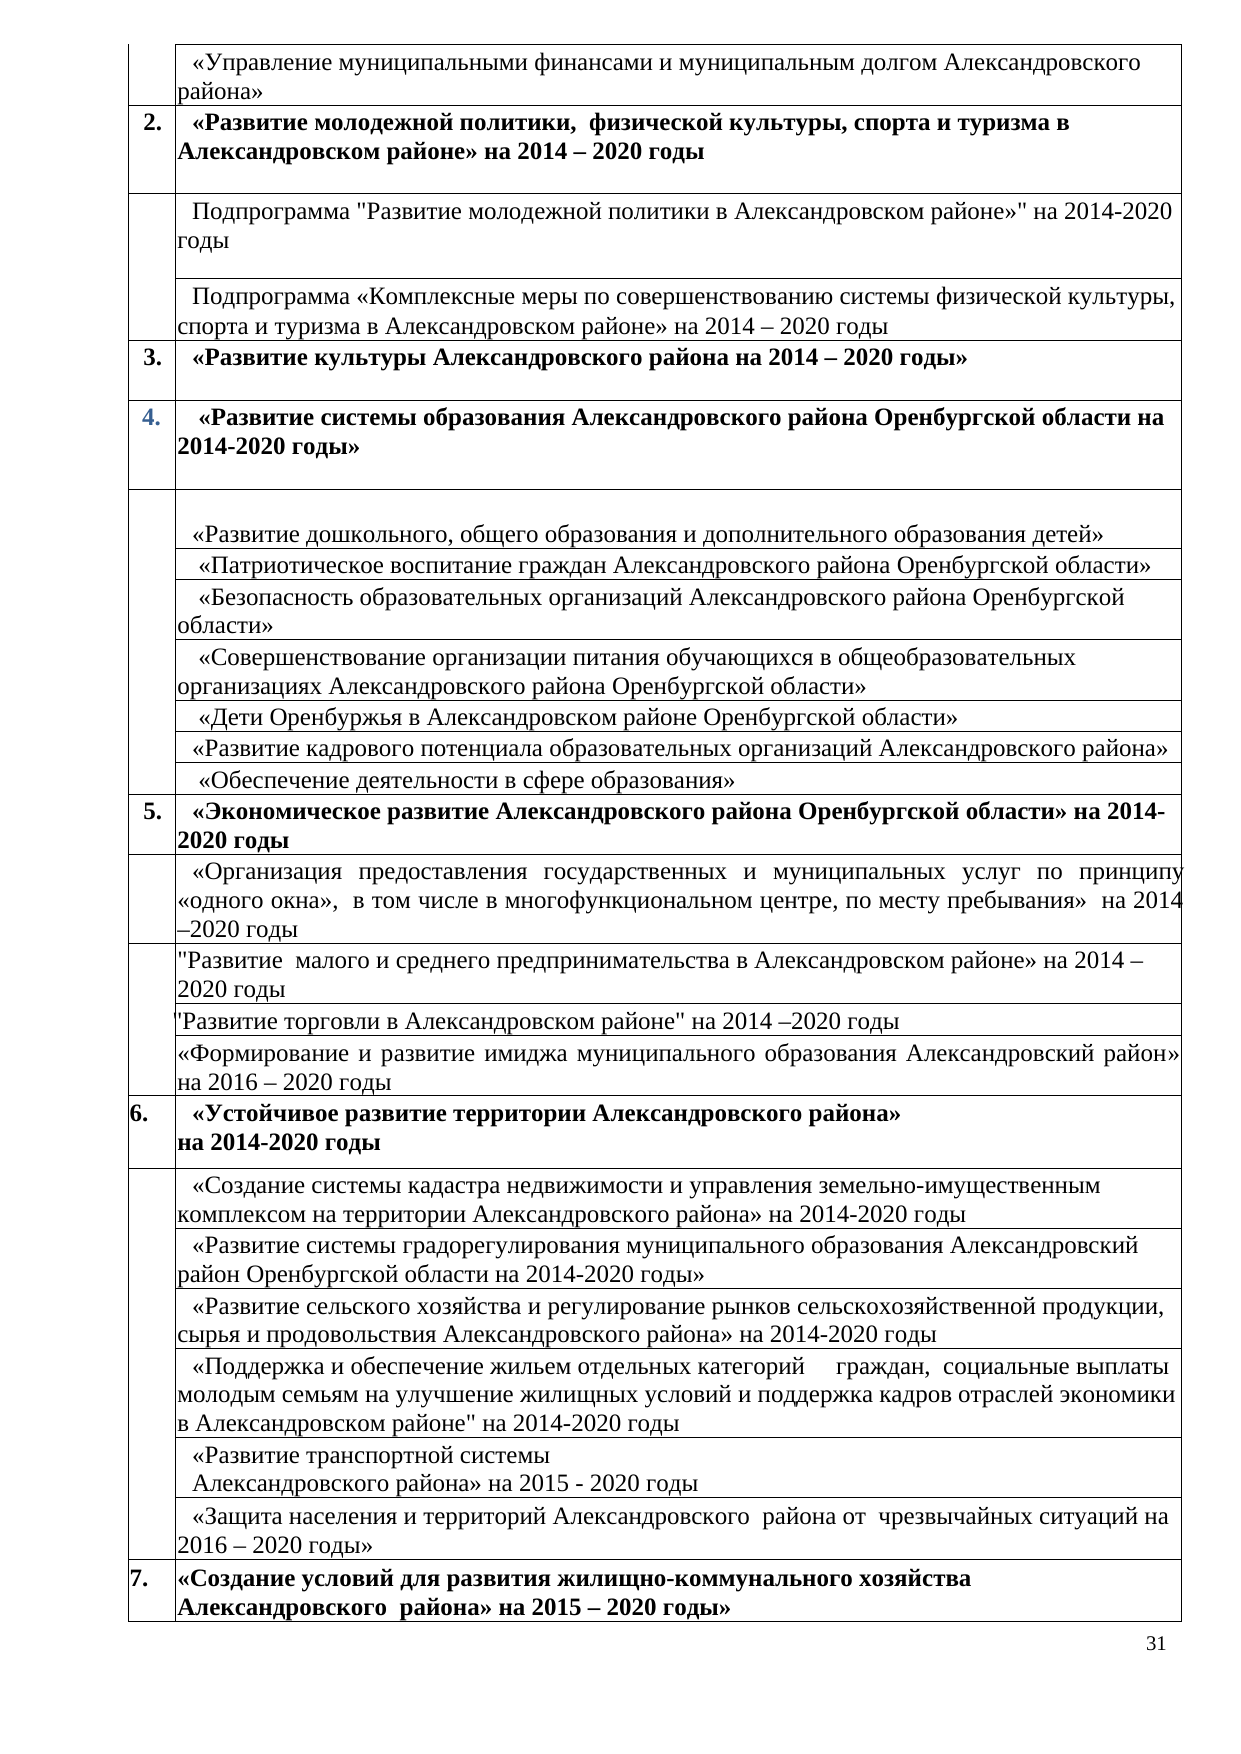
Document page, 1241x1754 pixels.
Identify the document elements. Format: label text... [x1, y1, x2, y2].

table_cell 2. [129, 106, 175, 193]
table_cell «Развитие культуры Александровского района на 2014 – 2020 годы» [176, 341, 1181, 399]
table_cell Подпрограмма «Комплексные меры по совершенствованию системы физической культуры, спорта и туризма в Александровском районе» на 2014 – 2020 годы [176, 279, 1181, 339]
table_cell [129, 944, 175, 1095]
table_cell 5. [129, 795, 175, 854]
table_cell «Создание системы кадастра недвижимости и управления земельно-имущественным комплексом на территории Александровского района» на 2014-2020 годы [176, 1169, 1181, 1228]
table_cell «Поддержка и обеспечение жильем отдельных категорий граждан, социальные выплаты молодым семьям на улучшение жилищных условий и поддержка кадров отраслей экономики в Александровском районе" на 2014-2020 годы [176, 1349, 1181, 1437]
table_cell "Развитие торговли в Александровском районе" на 2014 –2020 годы [176, 1004, 1181, 1035]
table_cell [129, 194, 175, 339]
table_cell «Формирование и развитие имиджа муниципального образования Александровский район» на 2016 – 2020 годы [176, 1036, 1181, 1095]
table_cell «Развитие кадрового потенциала образовательных организаций Александровского района» [176, 732, 1181, 762]
table_cell «Развитие сельского хозяйства и регулирование рынков сельскохозяйственной продукции, сырья и продовольствия Александровского района» на 2014-2020 годы [176, 1289, 1181, 1348]
table_cell Подпрограмма "Развитие молодежной политики в Александровском районе»" на 2014-2020 годы [176, 194, 1181, 277]
table_cell «Безопасность образовательных организаций Александровского района Оренбургской области» [176, 580, 1181, 639]
table_cell «Создание условий для развития жилищно-коммунального хозяйства Александровского района» на 2015 – 2020 годы» [176, 1560, 1181, 1621]
table_cell [129, 490, 175, 793]
table_cell «Патриотическое воспитание граждан Александровского района Оренбургской области» [176, 549, 1181, 579]
table_cell «Экономическое развитие Александровского района Оренбургской области» на 2014- 2020 годы [176, 795, 1181, 854]
table_cell «Дети Оренбуржья в Александровском районе Оренбургской области» [176, 701, 1181, 731]
table_cell «Устойчивое развитие территории Александровского района» на 2014-2020 годы [176, 1096, 1181, 1168]
table_cell «Развитие дошкольного, общего образования и дополнительного образования детей» [176, 490, 1181, 548]
table_cell 6. [129, 1096, 175, 1168]
table_cell 3. [129, 341, 175, 399]
table_cell «Обеспечение деятельности в сфере образования» [176, 763, 1181, 793]
table_cell «Развитие системы образования Александровского района Оренбургской области на 2014-2020 годы» [176, 401, 1181, 488]
table_cell «Защита населения и территорий Александровского района от чрезвычайных ситуаций на 2016 – 2020 годы» [176, 1498, 1181, 1559]
table_cell [129, 1169, 175, 1559]
table_cell «Управление муниципальными финансами и муниципальным долгом Александровского района» [176, 45, 1181, 104]
table_cell "Развитие малого и среднего предпринимательства в Александровском районе» на 2014 – 2020 годы [176, 944, 1181, 1003]
table_cell «Организация предоставления государственных и муниципальных услуг по принципу «одного окна», в том числе в многофункциональном центре, по месту пребывания» на 2014 –2020 годы [176, 855, 1181, 942]
table_cell «Развитие системы градорегулирования муниципального образования Александровский район Оренбургской области на 2014-2020 годы» [176, 1229, 1181, 1288]
table_cell 4. [129, 401, 175, 488]
table_cell «Развитие молодежной политики, физической культуры, спорта и туризма в Александровском районе» на 2014 – 2020 годы [176, 106, 1181, 193]
table_cell 7. [129, 1560, 175, 1621]
table_cell [129, 855, 175, 942]
table_cell «Развитие транспортной системы Александровского района» на 2015 - 2020 годы [176, 1438, 1181, 1497]
table_cell «Совершенствование организации питания обучающихся в общеобразовательных организациях Александровского района Оренбургской области» [176, 640, 1181, 699]
